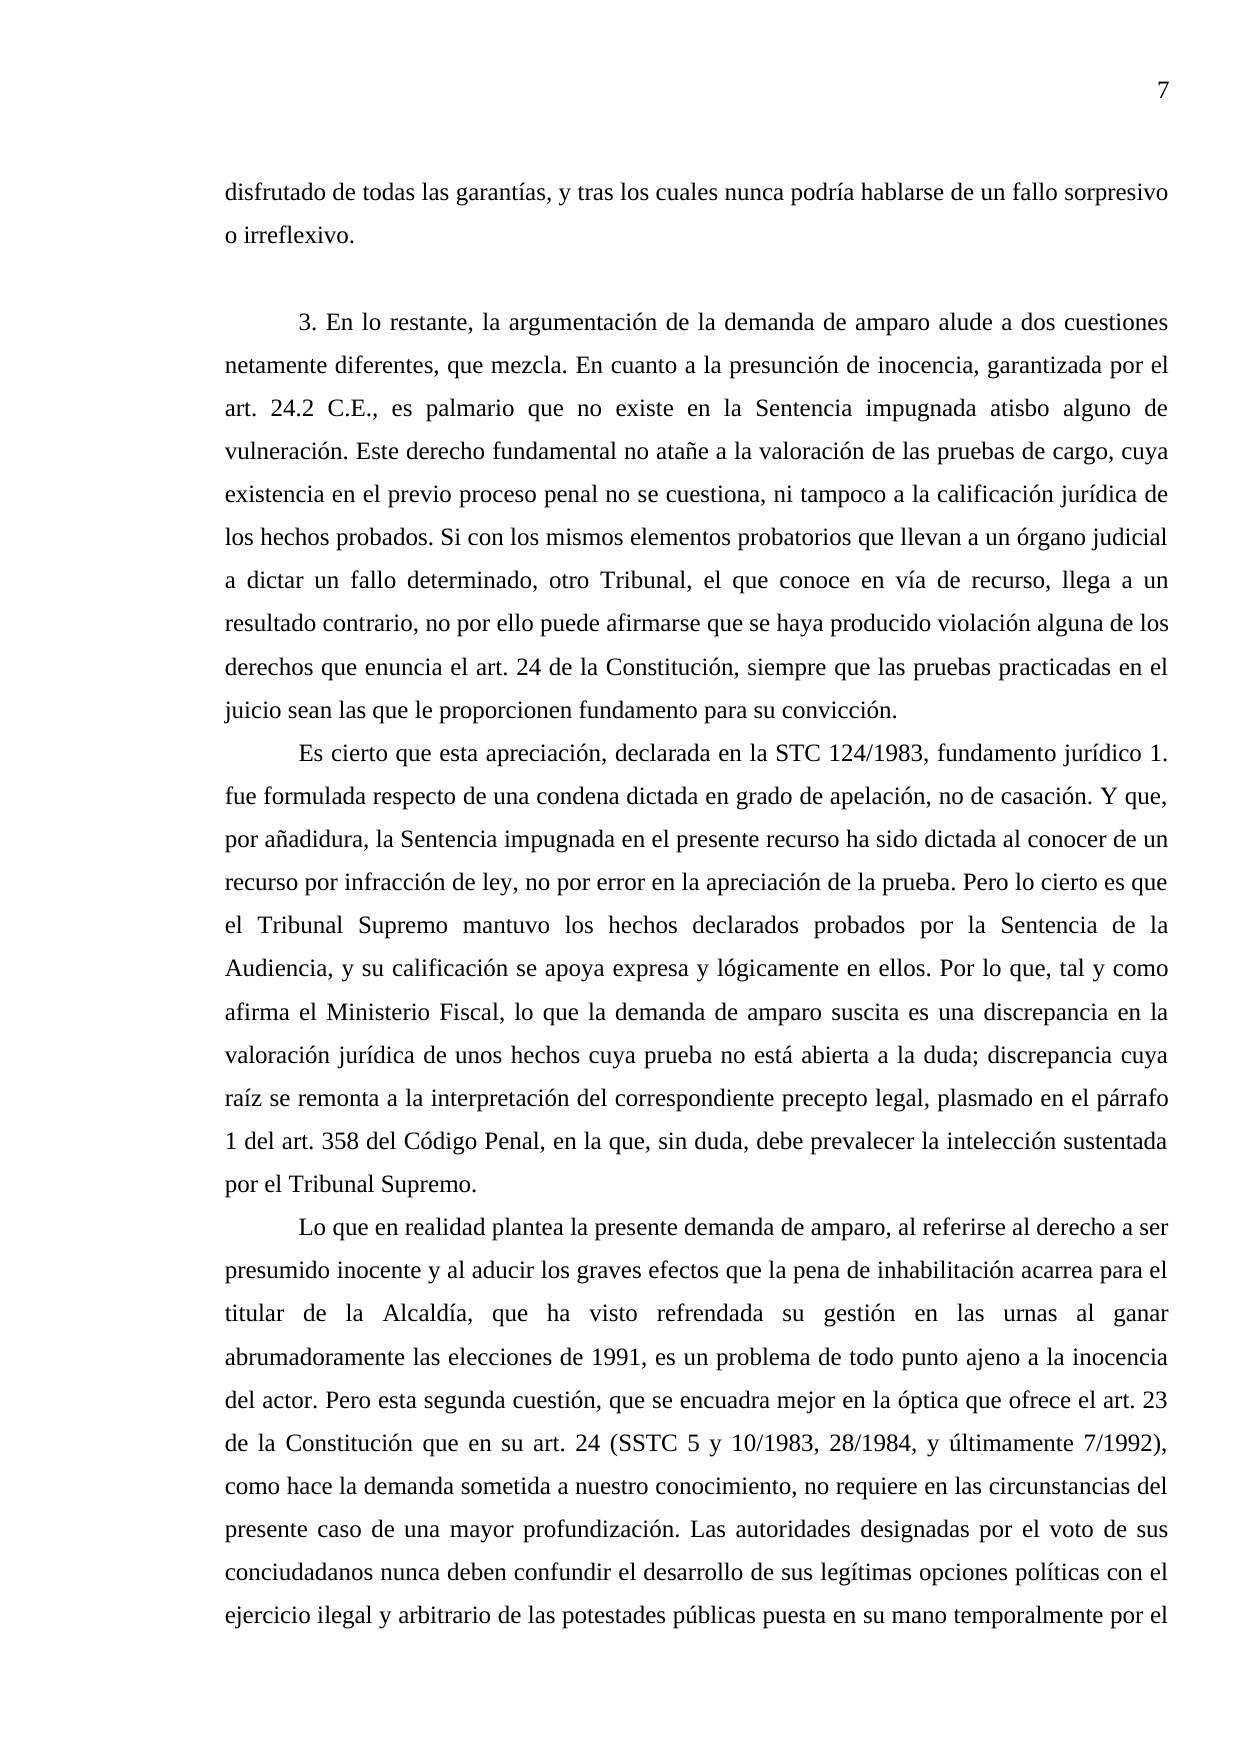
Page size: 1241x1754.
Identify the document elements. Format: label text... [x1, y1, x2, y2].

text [224, 1212, 1169, 1629]
text Es cierto que esta apreciación, declarada en la STC 124/1983, fundamento jurídico 1. fue formulada respecto de una condena dictada en grado de apelación, no de casación. Y que, por añadidura, la Sentencia impugnada en el presente recurso ha sido dictada al conocer de un recurso por infracción de ley, no por error en la apreciación de la prueba. Pero lo cierto es que el Tribunal Supremo mantuvo los hechos declarados probados por la Sentencia de la Audiencia, y su calificación se apoya expresa y lógicamente en ellos. Por lo que, tal y como afirma el Ministerio Fiscal, lo que la demanda de amparo suscita es una discrepancia en la valoración jurídica de unos hechos cuya prueba no está abierta a la duda; discrepancia cuya raíz se remonta a la interpretación del correspondiente precepto legal, plasmado en el párrafo 1 del art. 358 del Código Penal, en la que, sin duda, debe prevalecer la intelección sustentada por el Tribunal Supremo. [224, 738, 1169, 1198]
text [224, 177, 1169, 249]
text 3. En lo restante, la argumentación de la demanda de amparo alude a dos cuestiones netamente diferentes, que mezcla. En cuanto a la presunción de inocencia, garantizada por el art. 24.2 C.E., es palmario que no existe en la Sentencia impugnada atisbo alguno de vulneración. Este derecho fundamental no atañe a la valoración de las pruebas de cargo, cuya existencia en el previo proceso penal no se cuestiona, ni tampoco a la calificación jurídica de los hechos probados. Si con los mismos elementos probatorios que llevan a un órgano judicial a dictar un fallo determinado, otro Tribunal, el que conoce en vía de recurso, llega a un resultado contrario, no por ello puede afirmarse que se haya producido violación alguna de los derechos que enuncia el art. 24 de la Constitución, siempre que las pruebas practicadas en el juicio sean las que le proporcionen fundamento para su convicción. [224, 307, 1169, 723]
